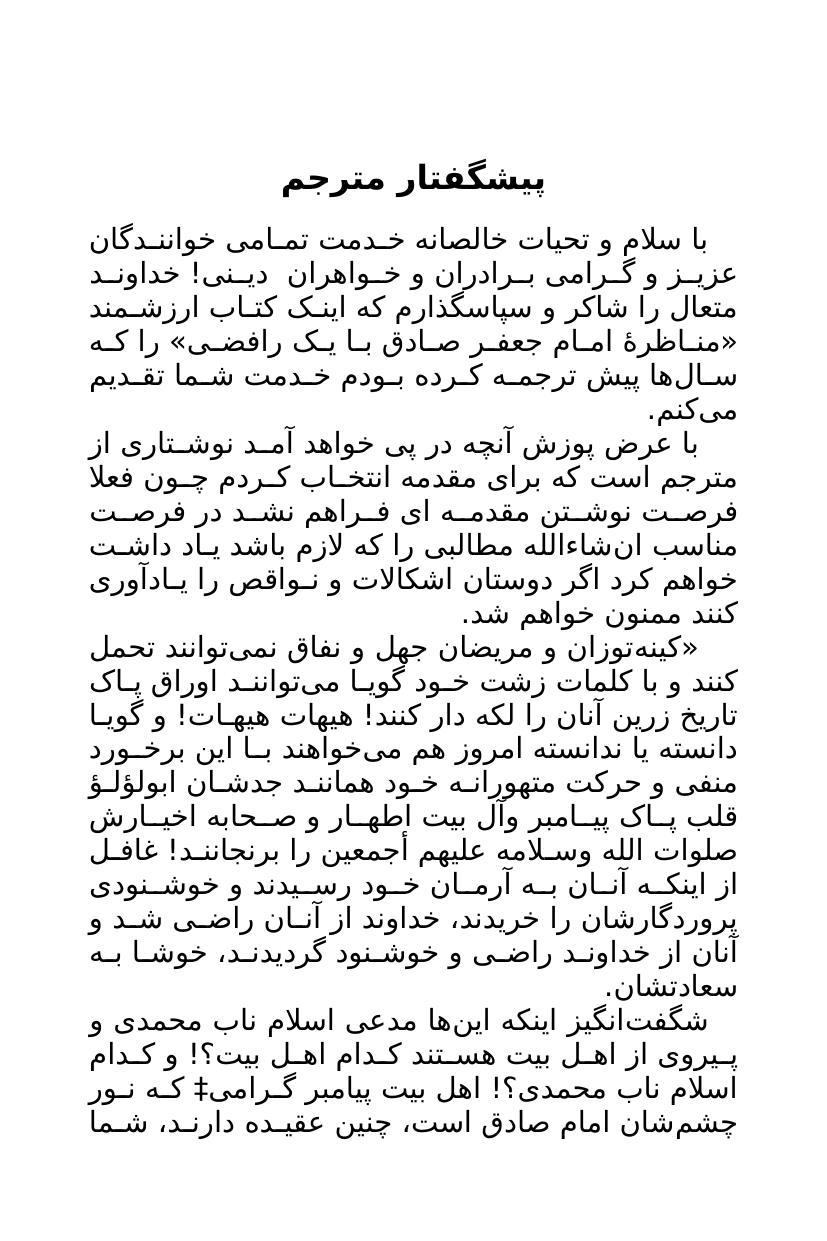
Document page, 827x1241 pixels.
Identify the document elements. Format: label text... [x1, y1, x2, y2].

text با عرض پوزش آنچه در پی خواهد آمد نوشتاری از مترجم است که برای مقدمه انتخاب کردم چون فعلا فرصت نوشتن مقدمه ای فراهم نشد در فرصت مناسب ان‌شاءالله مطالبی را که لازم باشد یاد داشت خواهم کرد اگر دوستان اشکالات و نواقص را یادآوری کنند ممنون خواهم شد. [89, 426, 738, 630]
text با سلام و تحیات خالصانه خدمت تمامی خوانندگان عزیز و گرامی برادران و خواهران دینی! خداوند متعال را شاکر و سپاسگذارم که اینک کتاب ارزشمند «مناظرۀ امام جعفر صادق با یک رافضی» را که سال‌ها پیش ترجمه کرده بودم خدمت شما تقدیم می‌کنم. [89, 222, 738, 426]
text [89, 1003, 738, 1139]
text پیشگفتار مترجم [89, 158, 738, 197]
text «کینه‌توزان و مریضان جهل و نفاق نمی‌توانند تحمل کنند و با کلمات زشت خود گویا می‌توانند اوراق پاک تاریخ زرین آنان را لکه دار کنند! هیهات هیهات! و گویا دانسته یا ندانسته امروز هم می‌خواهند با این برخورد منفی و حرکت متهورانه خود همانند جدشان ابولؤلؤ قلب پاک پیامبر وآل بیت اطهار و صحابه اخیارش صلوات الله وسلامه عليهم أجمعين را برنجانند! غافل از اینکه آنان به آرمان خود رسیدند و خوشنودی پروردگارشان را خریدند، خداوند از آنان راضی شد و آنان از خداوند راضی و خوشنود گردیدند، خوشا به سعادتشان. [89, 630, 738, 1003]
